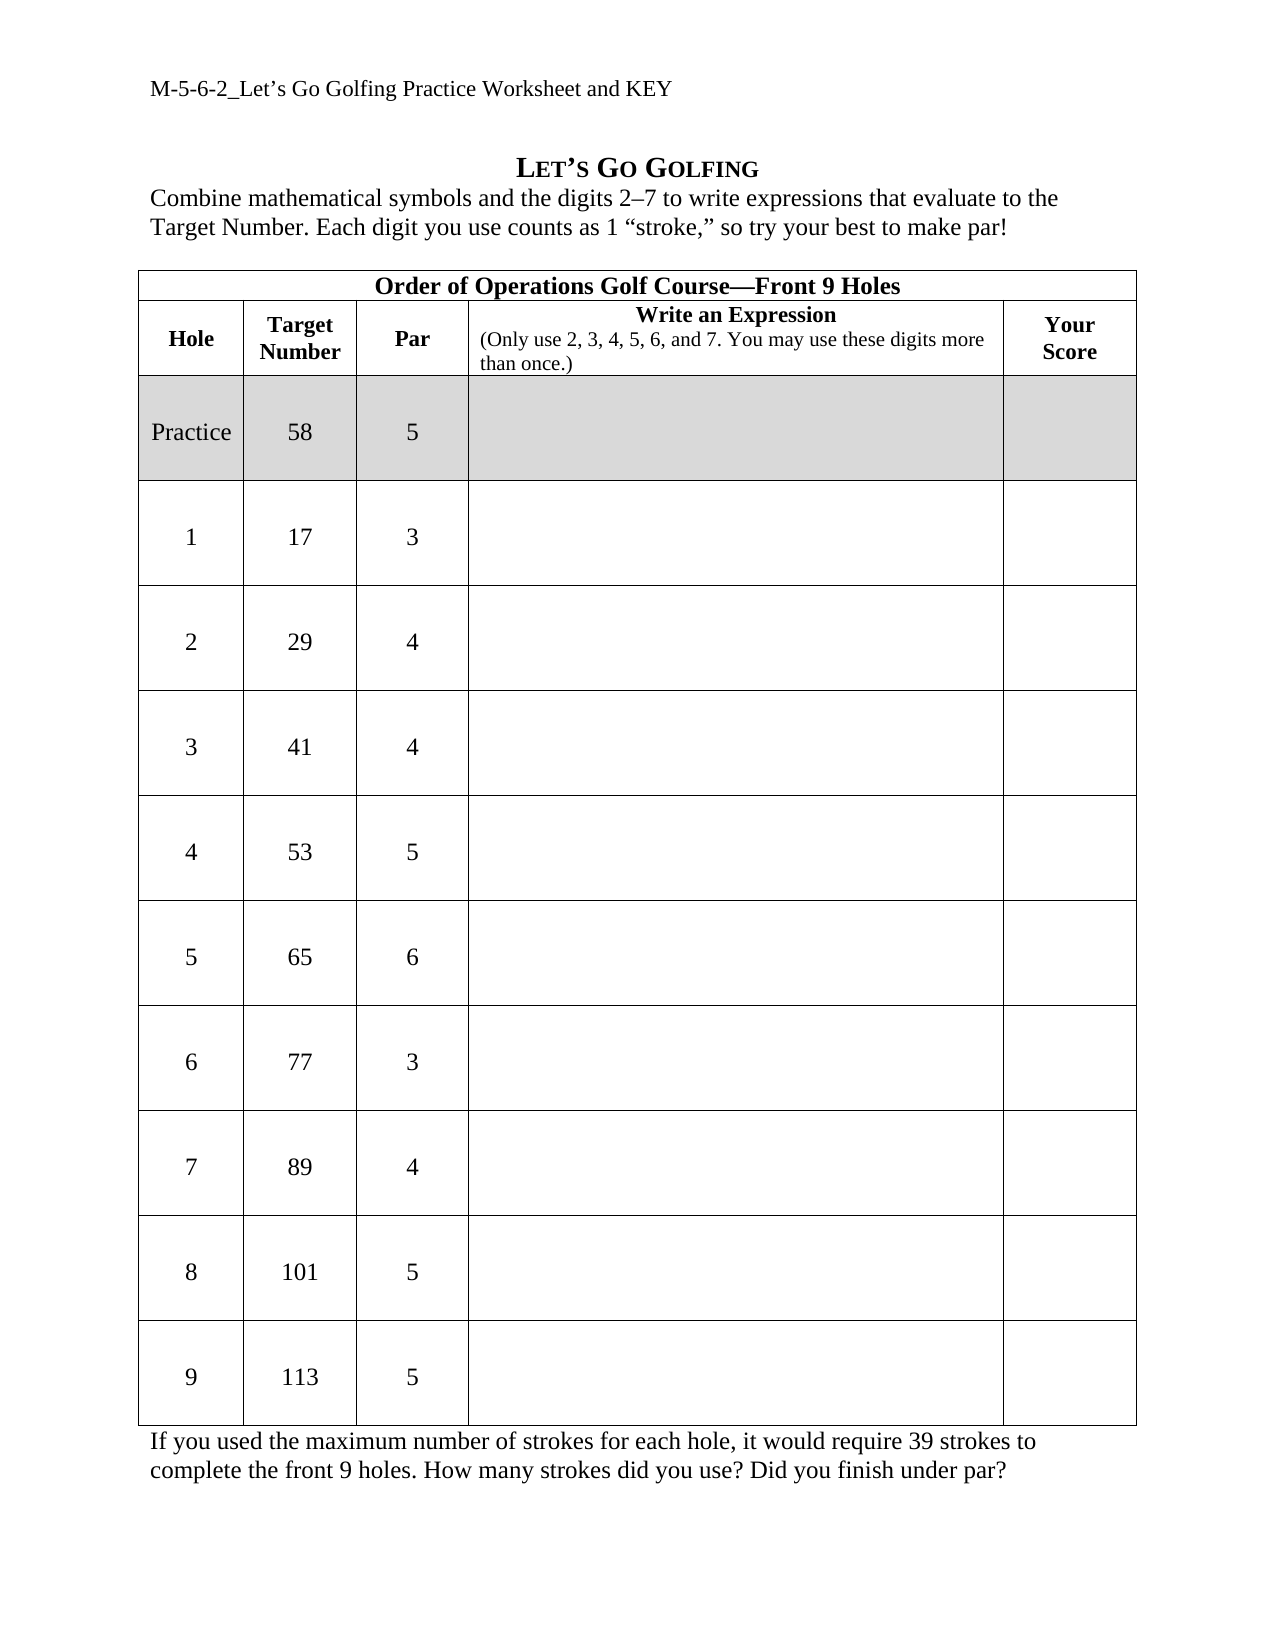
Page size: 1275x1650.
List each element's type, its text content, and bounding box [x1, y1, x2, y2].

table_cell 8 [139, 1216, 243, 1320]
table_cell [469, 1216, 1003, 1320]
table_cell 89 [244, 1111, 356, 1215]
table_cell [469, 376, 1003, 480]
table_header Order of Operations Golf Course—Front 9 Holes [139, 271, 1136, 299]
table_cell 5 [357, 1216, 468, 1320]
table_cell 1 [139, 481, 243, 585]
table_cell [469, 691, 1003, 795]
table_cell [469, 586, 1003, 690]
table_cell [1004, 1006, 1136, 1110]
table_cell 5 [357, 376, 468, 480]
table_cell Target Number [244, 301, 356, 375]
table_cell [1004, 586, 1136, 690]
table_cell [1004, 481, 1136, 585]
table_cell [1004, 796, 1136, 900]
table_cell 3 [139, 691, 243, 795]
table_cell 65 [244, 901, 356, 1005]
table_cell 4 [357, 691, 468, 795]
table_cell 4 [357, 1111, 468, 1215]
text Combine mathematical symbols and the digits 2–7 to write expressions that evaluate to the Target Number. Each digit you use counts as 1 “stroke,” so try your best to make par! [150, 183, 1125, 241]
table_cell 53 [244, 796, 356, 900]
table_cell [469, 901, 1003, 1005]
table_cell Par [357, 301, 468, 375]
table_cell 5 [357, 796, 468, 900]
table_cell Hole [139, 301, 243, 375]
table_cell 77 [244, 1006, 356, 1110]
table_cell 9 [139, 1321, 243, 1425]
table_cell [1004, 901, 1136, 1005]
table_cell 5 [357, 1321, 468, 1425]
table_cell 29 [244, 586, 356, 690]
table_cell [469, 1006, 1003, 1110]
table_cell 2 [139, 586, 243, 690]
table_cell 3 [357, 1006, 468, 1110]
table_cell 113 [244, 1321, 356, 1425]
table_cell [1004, 1111, 1136, 1215]
table_cell [469, 481, 1003, 585]
table_cell 6 [357, 901, 468, 1005]
table_cell Write an Expression (Only use 2, 3, 4, 5, 6, and 7. You may use these digits more than once.) [469, 301, 1003, 375]
table_cell 4 [139, 796, 243, 900]
table_cell [1004, 691, 1136, 795]
table_cell 4 [357, 586, 468, 690]
table_cell [1004, 1321, 1136, 1425]
table_cell 101 [244, 1216, 356, 1320]
table_cell 7 [139, 1111, 243, 1215]
table_cell 41 [244, 691, 356, 795]
table_cell Your Score [1004, 301, 1136, 375]
text If you used the maximum number of strokes for each hole, it would require 39 strokes to complete the front 9 holes. How many strokes did you use? Did you finish under par? [150, 1426, 1125, 1484]
table_cell 6 [139, 1006, 243, 1110]
table_cell 3 [357, 481, 468, 585]
table_cell [1004, 1216, 1136, 1320]
table_cell 58 [244, 376, 356, 480]
table_cell Practice [139, 376, 243, 480]
table_cell [469, 796, 1003, 900]
table_cell [469, 1111, 1003, 1215]
text Let’s Go Golfing [150, 150, 1125, 183]
table_cell 5 [139, 901, 243, 1005]
table_cell [1004, 376, 1136, 480]
table_cell 17 [244, 481, 356, 585]
table_cell [469, 1321, 1003, 1425]
